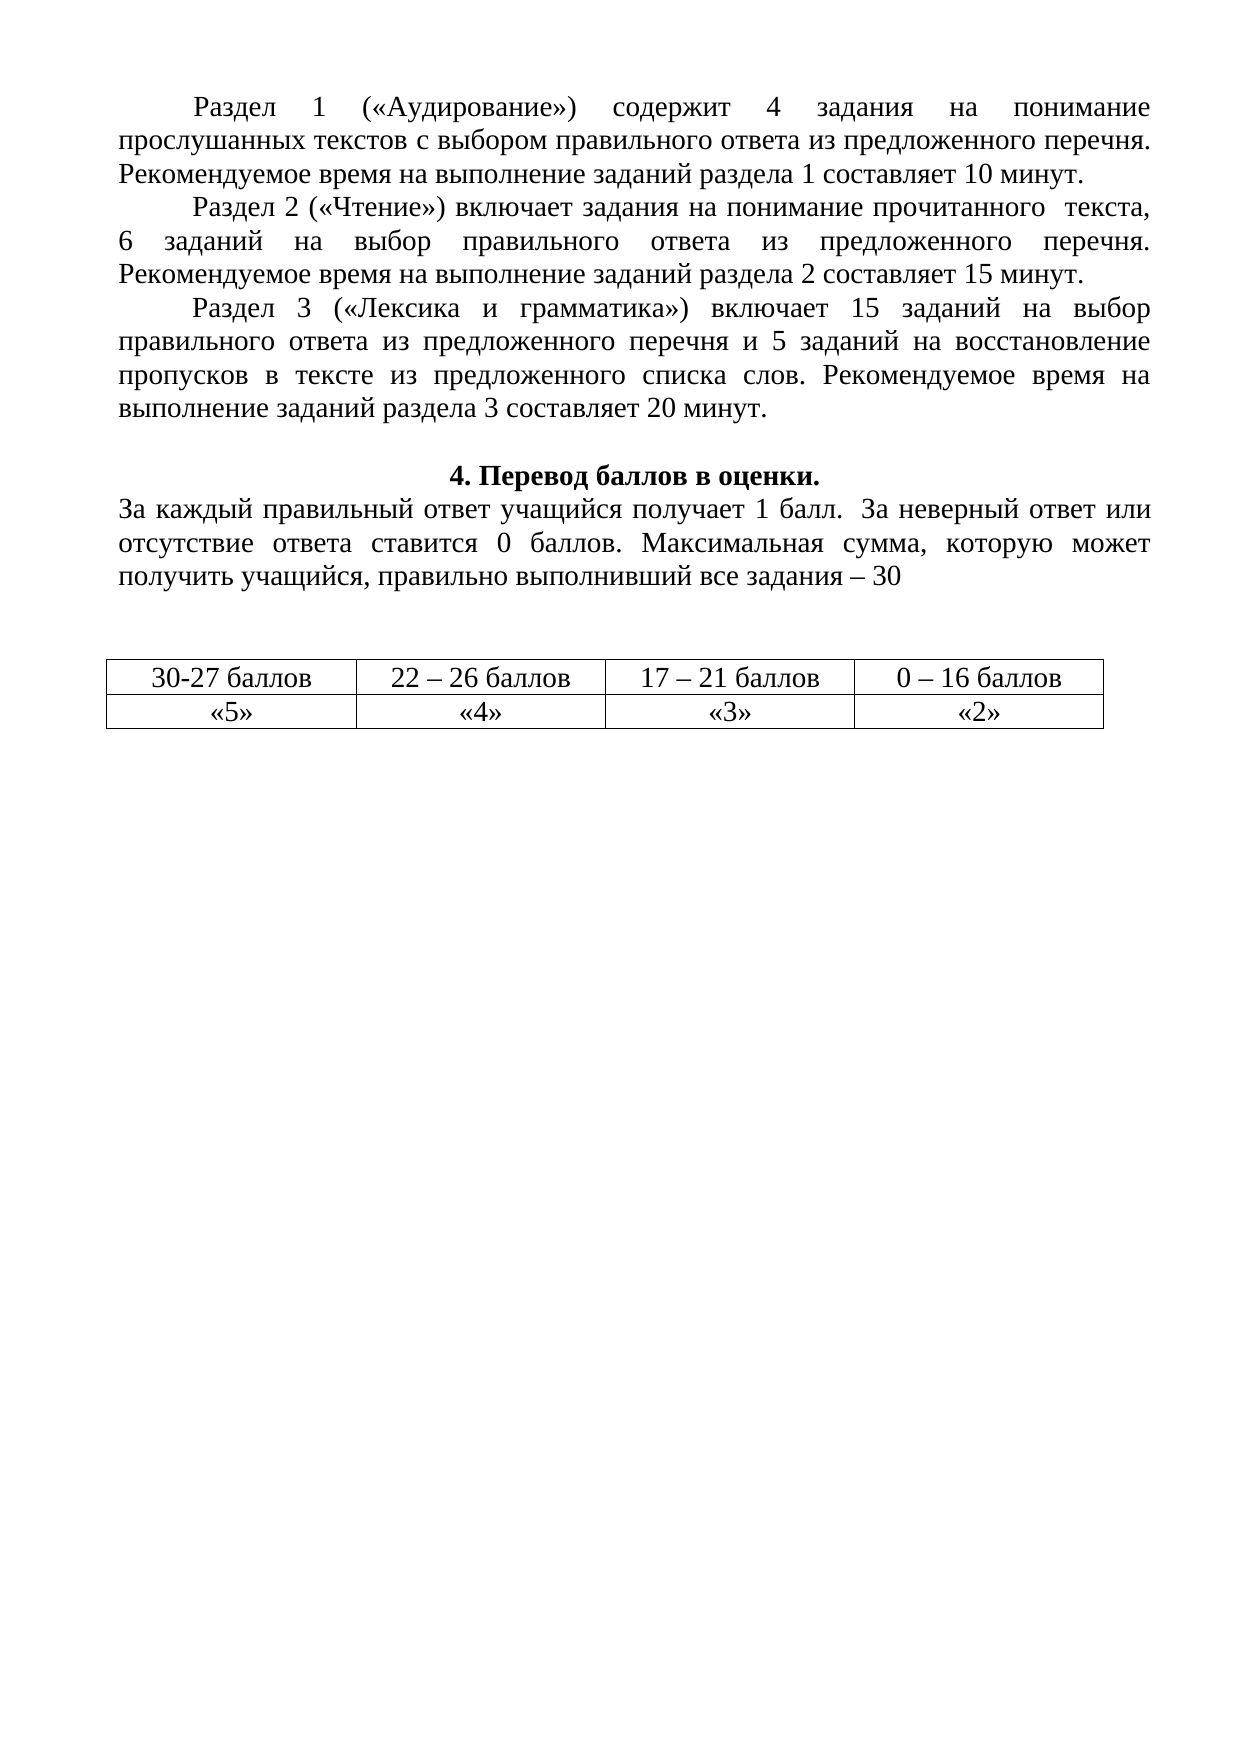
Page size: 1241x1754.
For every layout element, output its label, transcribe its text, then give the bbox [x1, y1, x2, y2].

table_header 30-27 баллов [107, 660, 356, 693]
table_cell «2» [855, 695, 1103, 728]
text Раздел 2 («Чтение») включает задания на понимание прочитанного текста, 6 заданий на выбор правильного ответа из предложенного перечня. Рекомендуемое время на выполнение заданий раздела 2 составляет 15 минут. [118, 189, 1152, 290]
table_header 0 – 16 баллов [855, 660, 1103, 693]
table_cell «3» [606, 695, 854, 728]
table_header 17 – 21 баллов [606, 660, 854, 693]
table_cell «4» [357, 695, 605, 728]
table_cell «5» [107, 695, 356, 728]
text Раздел 3 («Лексика и грамматика») включает 15 заданий на выбор правильного ответа из предложенного перечня и 5 заданий на восстановление пропусков в тексте из предложенного списка слов. Рекомендуемое время на выполнение заданий раздела 3 составляет 20 минут. [118, 290, 1152, 424]
text За каждый правильный ответ учащийся получает 1 балл. За неверный ответ или отсутствие ответа ставится 0 баллов. Максимальная сумма, которую может получить учащийся, правильно выполнивший все задания – 30 [118, 491, 1152, 592]
table_header 22 – 26 баллов [357, 660, 605, 693]
text Раздел 1 («Аудирование») содержит 4 задания на понимание прослушанных текстов c выбором правильного ответа из предложенного перечня. Рекомендуемое время на выполнение заданий раздела 1 составляет 10 минут. [118, 89, 1152, 189]
text 4. Перевод баллов в оценки. [118, 458, 1152, 491]
